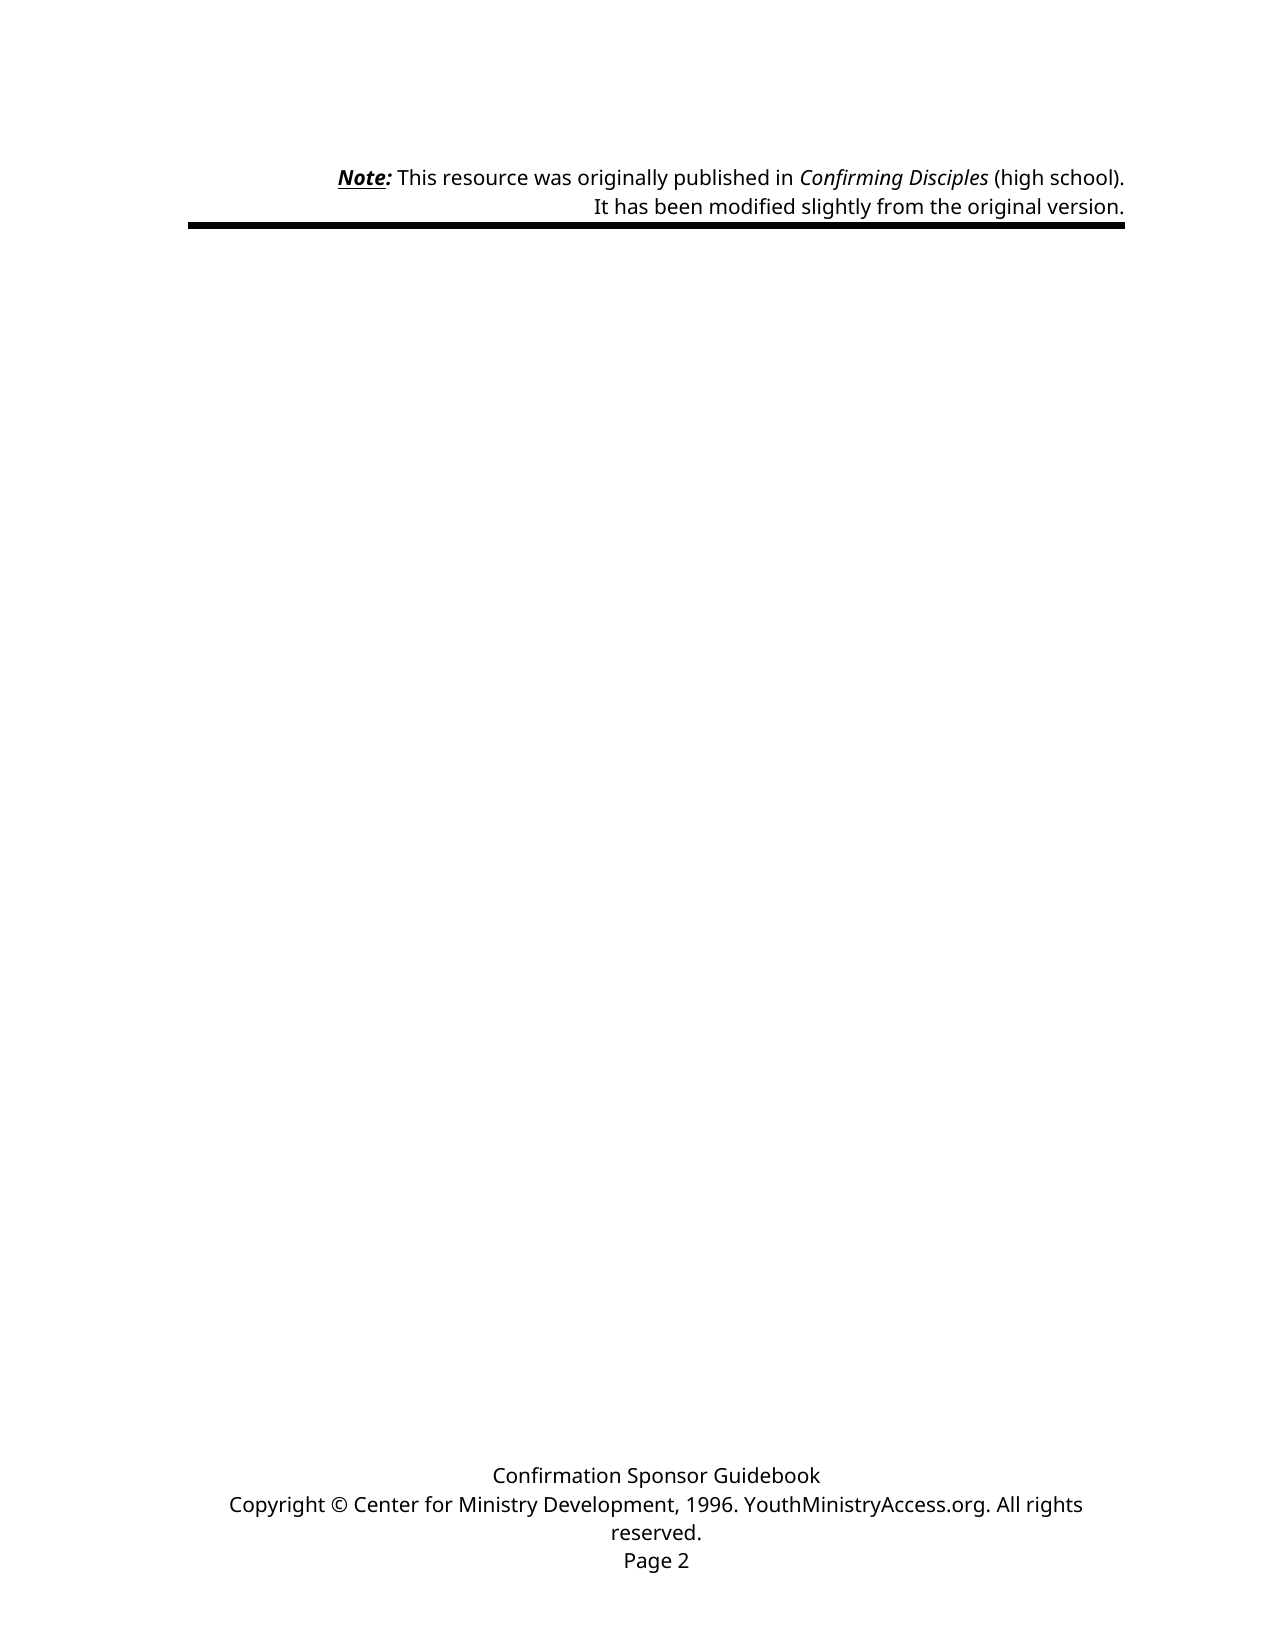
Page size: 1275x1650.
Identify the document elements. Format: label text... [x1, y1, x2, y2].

text It has been modified slightly from the original version. What is [187, 192, 1125, 229]
text Note: This resource was originally published in Confirming Disciples (high school). [187, 163, 1125, 192]
